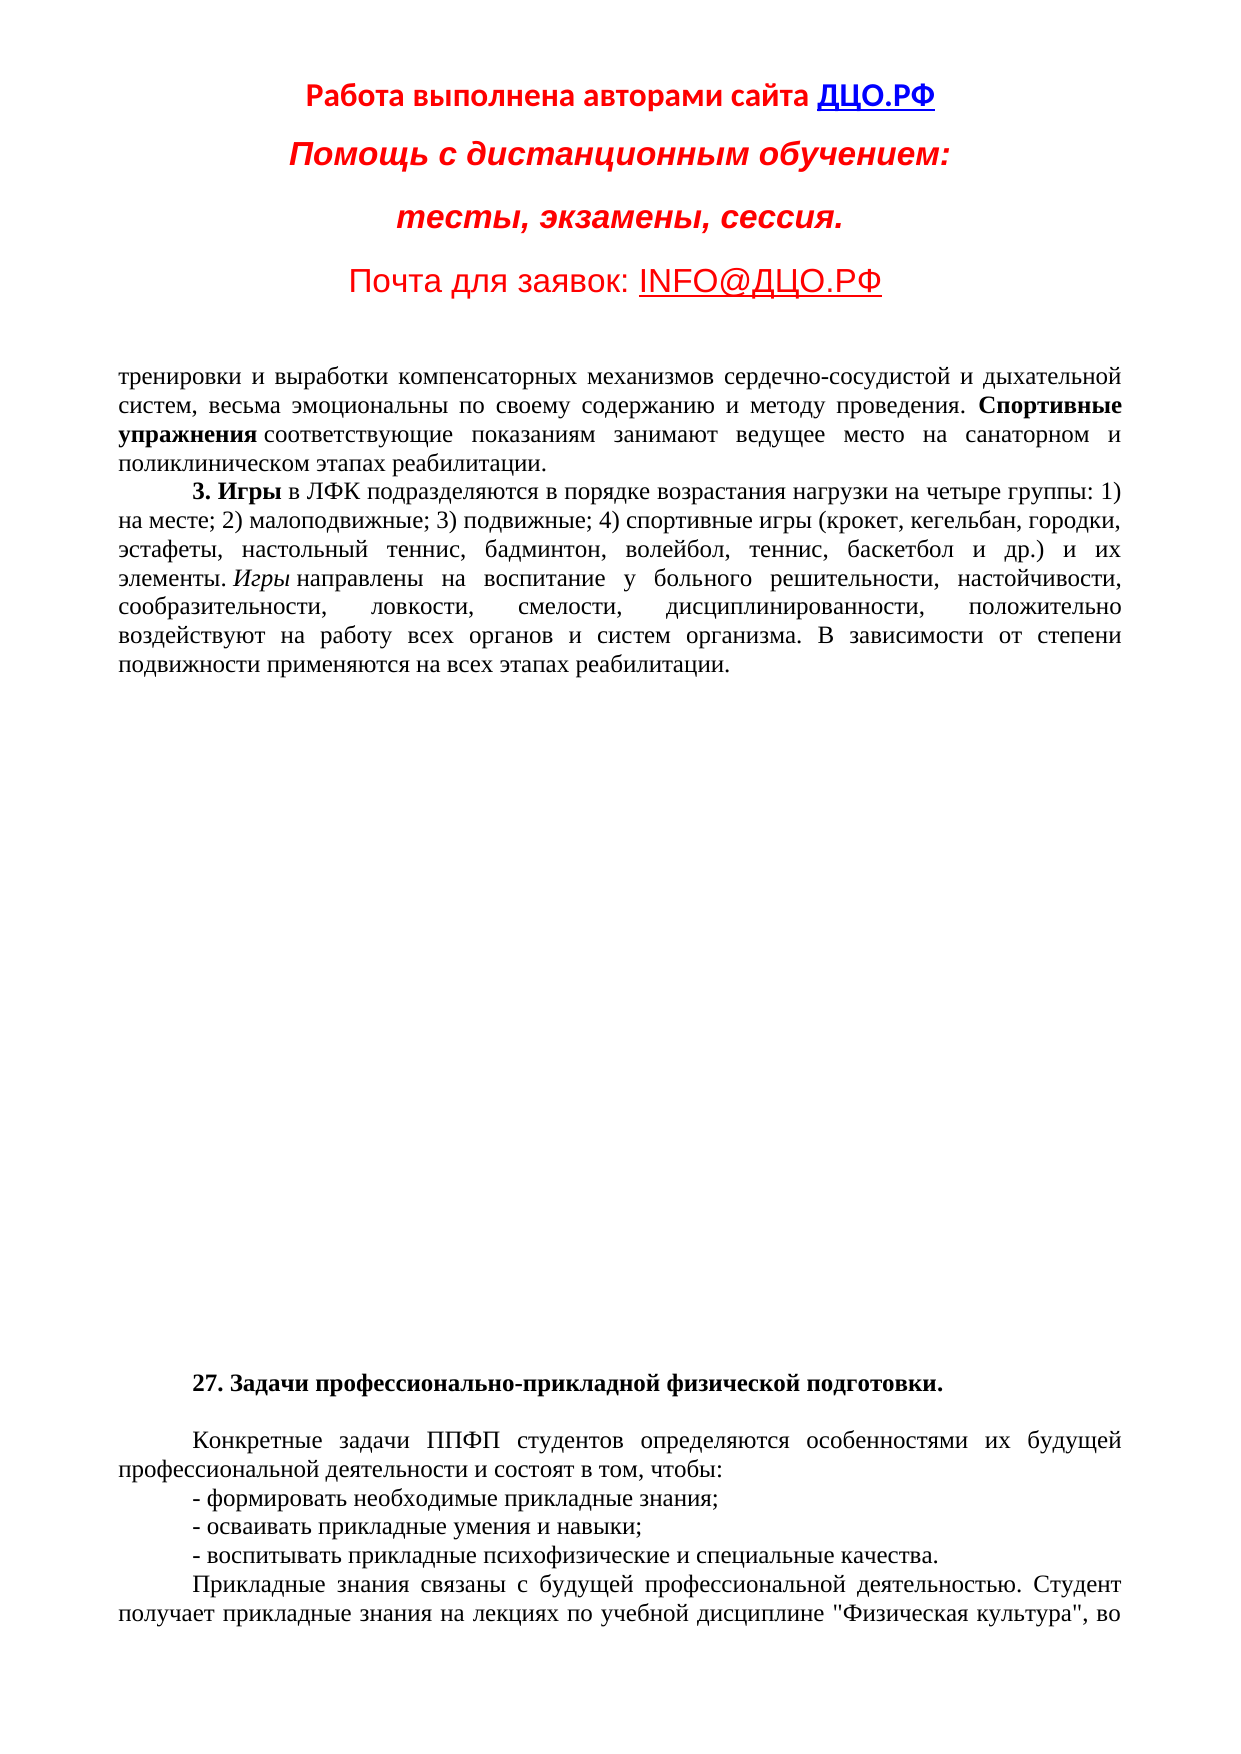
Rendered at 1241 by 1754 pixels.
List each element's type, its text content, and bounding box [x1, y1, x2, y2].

text - формировать необходимые прикладные знания; [118, 1483, 1122, 1511]
text 3. Игры в ЛФК подразделяются в порядке возрастания нагрузки на четыре группы: 1) на месте; 2) малоподвижные; 3) подвижные; 4) спортивные игры (крокет, кегельбан, городки, эстафеты, настольный теннис, бадминтон, волейбол, теннис, баскетбол и др.) и их элементы. Игры направлены на воспитание у больного решительности, настойчивости, сообразительности, ловкости, смелости, дисциплинированности, положительно воздействуют на работу всех органов и систем организма. В зависимости от степени подвижности применяются на всех этапах реабилитации. [118, 476, 1122, 678]
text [118, 361, 1122, 476]
text - воспитывать прикладные психофизические и специальные качества. [118, 1540, 1122, 1569]
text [118, 1569, 1122, 1626]
text 27. Задачи профессионально-прикладной физической подготовки. [118, 1368, 1122, 1396]
text Конкретные задачи ППФП студентов определяются особенностями их будущей профессиональной деятельности и состоят в том, чтобы: [118, 1425, 1122, 1483]
text - осваивать прикладные умения и навыки; [118, 1511, 1122, 1540]
